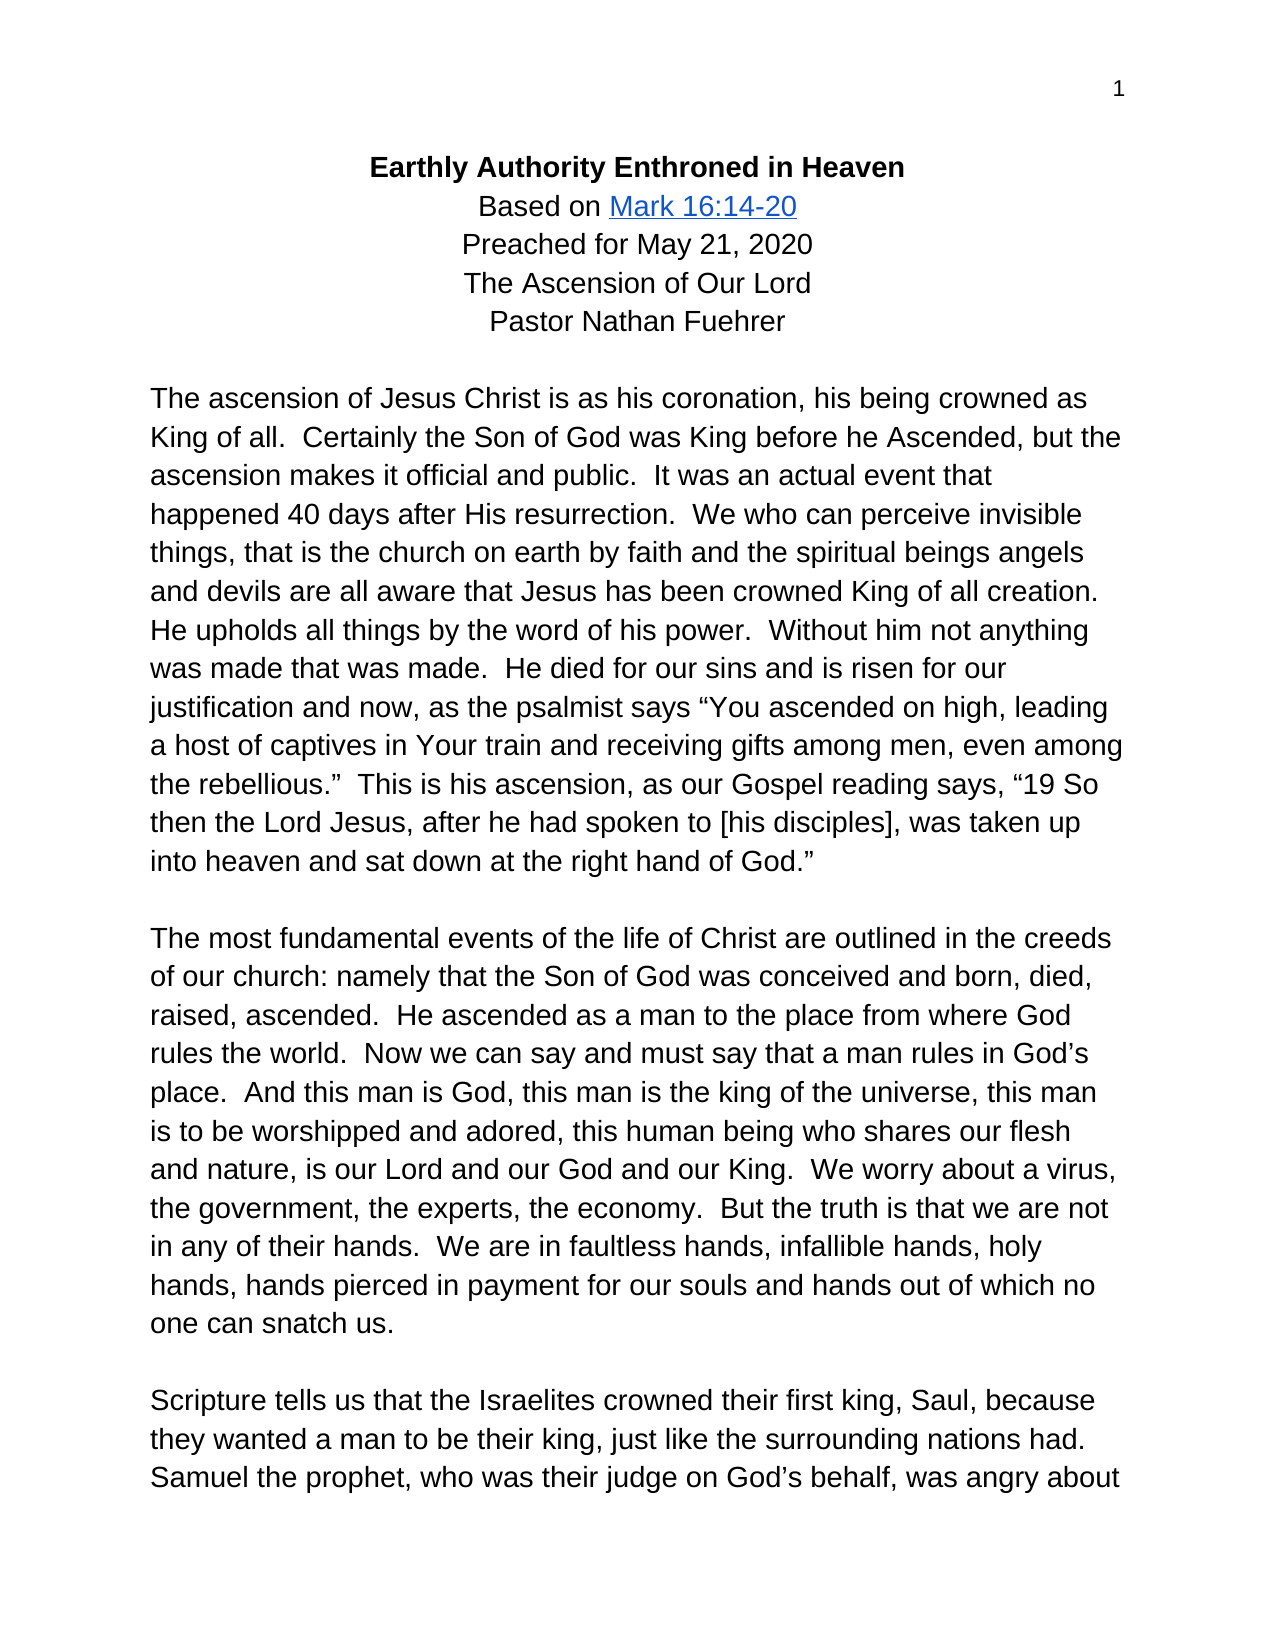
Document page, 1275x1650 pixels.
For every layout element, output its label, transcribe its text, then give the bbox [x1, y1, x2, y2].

text The most fundamental events of the life of Christ are outlined in the creeds of our church: namely that the Son of God was conceived and born, died, raised, ascended. He ascended as a man to the place from where God rules the world. Now we can say and must say that a man rules in God’s place. And this man is God, this man is the king of the universe, this man is to be worshipped and adored, this human being who shares our flesh and nature, is our Lord and our God and our King. We worry about a virus, the government, the experts, the economy. But the truth is that we are not in any of their hands. We are in faultless hands, infallible hands, holy hands, hands pierced in payment for our souls and hands out of which no one can snatch us. [150, 921, 1125, 1340]
text The ascension of Jesus Christ is as his coronation, his being crowned as King of all. Certainly the Son of God was King before he Ascended, but the ascension makes it official and public. It was an actual event that happened 40 days after His resurrection. We who can perceive invisible things, that is the church on earth by faith and the spiritual beings angels and devils are all aware that Jesus has been crowned King of all creation. He upholds all things by the word of his power. Without him not anything was made that was made. He died for our sins and is risen for our justification and now, as the psalmist says “You ascended on high, leading a host of captives in Your train and receiving gifts among men, even among the rebellious.” This is his ascension, as our Gospel reading says, “19 So then the Lord Jesus, after he had spoken to [his disciples], was taken up into heaven and sat down at the right hand of God.” [150, 381, 1125, 877]
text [150, 1383, 1125, 1494]
text The Ascension of Our Lord [150, 266, 1125, 299]
text Earthly Authority Enthroned in Heaven [150, 150, 1125, 183]
text Based on Mark 16:14-20 [150, 188, 1125, 222]
text Preached for May 21, 2020 [150, 227, 1125, 261]
text Pastor Nathan Fuehrer [150, 304, 1125, 338]
